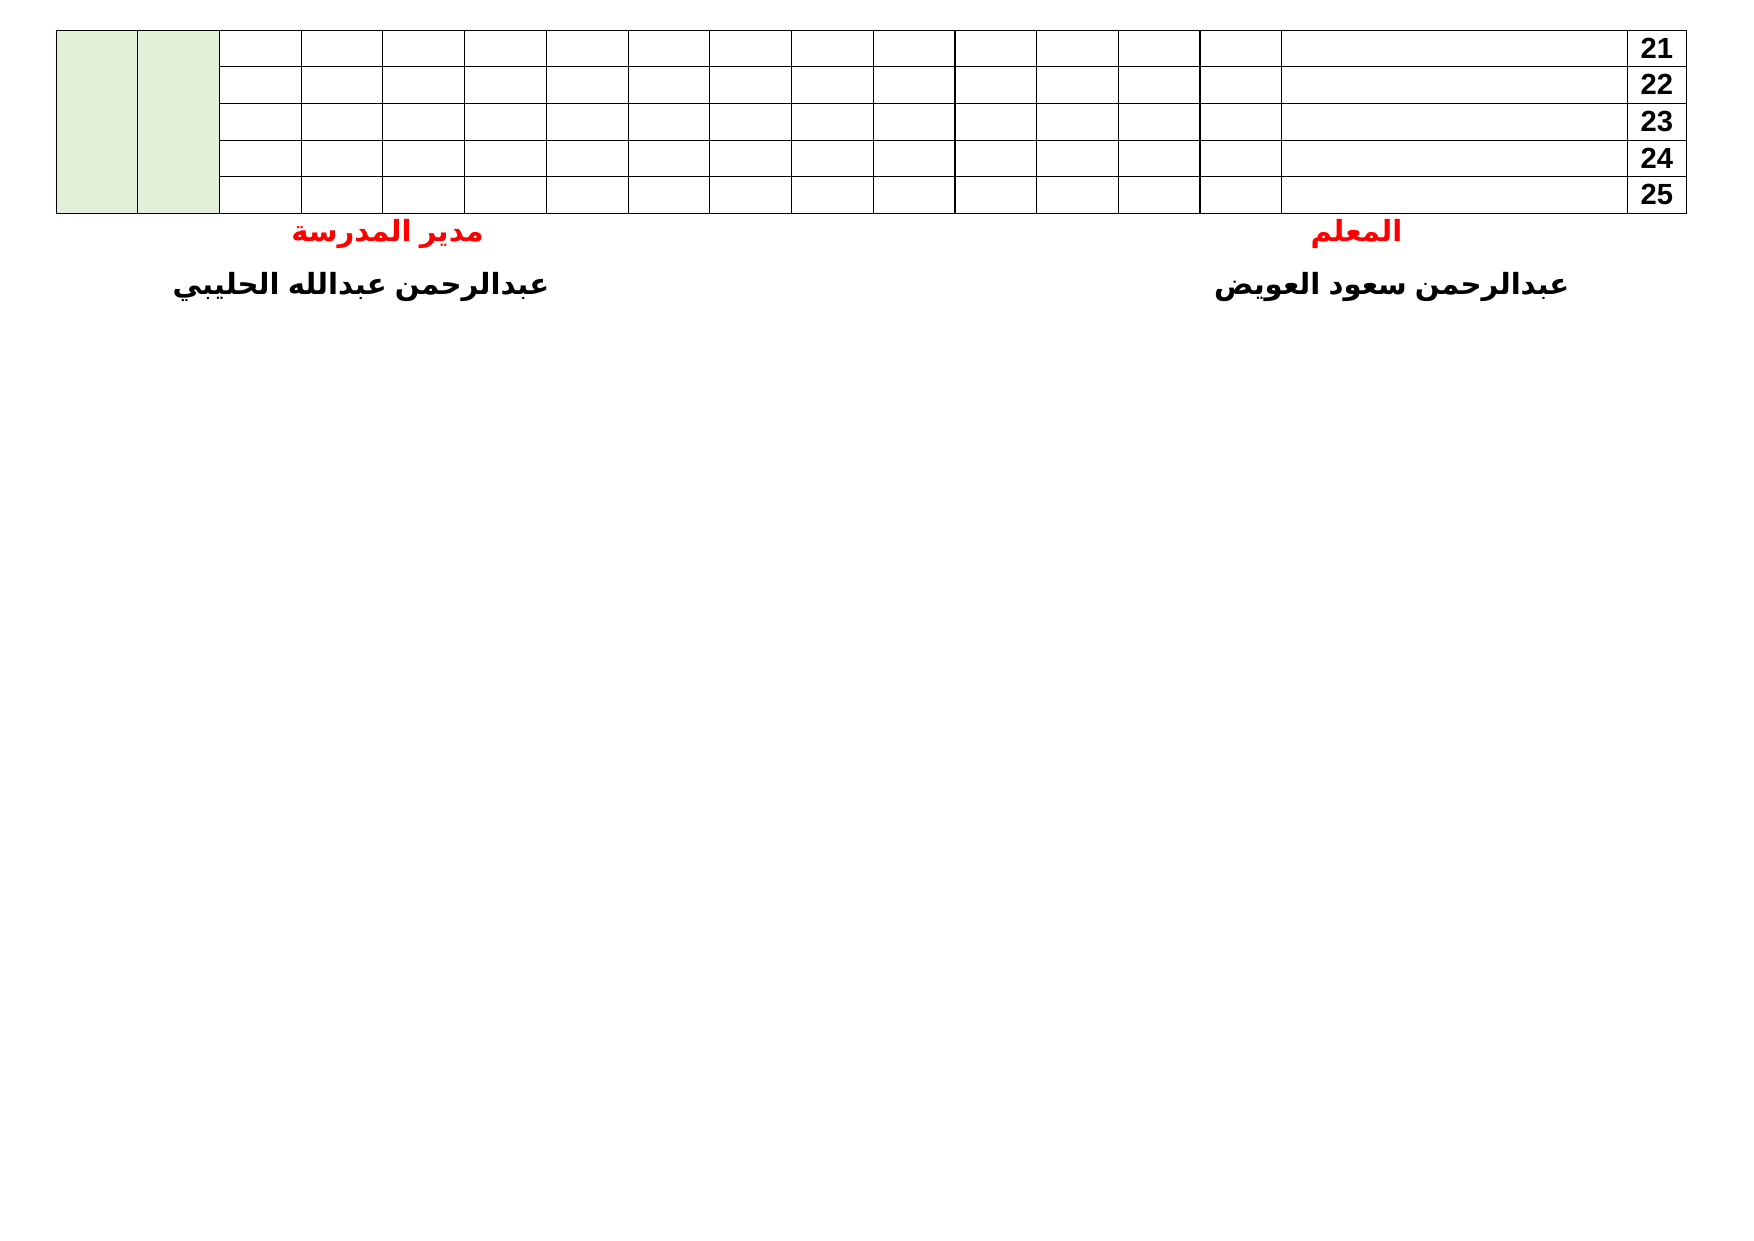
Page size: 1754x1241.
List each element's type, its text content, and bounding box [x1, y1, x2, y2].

table_cell [874, 31, 954, 66]
table_cell [383, 104, 464, 139]
table_cell [792, 67, 873, 103]
table_cell [629, 177, 709, 213]
text عبدالرحمن سعود العويض عبدالرحمن عبدالله الحليبي [15, 267, 1728, 300]
table_cell [710, 31, 791, 66]
table_cell [792, 31, 873, 66]
table_cell [302, 31, 382, 66]
table_cell [956, 31, 1036, 66]
table_cell [1282, 104, 1627, 139]
table_cell [383, 67, 464, 103]
table_cell [383, 31, 464, 66]
table_cell [547, 31, 628, 66]
text المعلم مدير المدرسة [15, 214, 1728, 247]
table_cell [465, 67, 546, 103]
table_cell [874, 104, 954, 139]
table_cell [956, 104, 1036, 139]
table_cell [874, 177, 954, 213]
table_cell [465, 104, 546, 139]
table_cell [792, 141, 873, 176]
table_cell [1037, 177, 1118, 213]
table_cell [1119, 67, 1199, 103]
table_cell [1201, 104, 1281, 139]
table_cell [1119, 104, 1199, 139]
table_cell [956, 67, 1036, 103]
table_cell [710, 104, 791, 139]
table_cell [547, 67, 628, 103]
table_cell [956, 141, 1036, 176]
table_cell [383, 177, 464, 213]
table_cell [1201, 67, 1281, 103]
table_cell [465, 141, 546, 176]
table_cell [710, 141, 791, 176]
table_cell [1037, 31, 1118, 66]
table_cell [629, 31, 709, 66]
table_cell [302, 177, 382, 213]
table_cell [710, 67, 791, 103]
table_cell [220, 177, 301, 213]
table_cell [1037, 67, 1118, 103]
table_cell [629, 104, 709, 139]
table_cell [302, 67, 382, 103]
table_cell [383, 141, 464, 176]
table_cell [1119, 141, 1199, 176]
table_cell [220, 31, 301, 66]
table_cell [1201, 177, 1281, 213]
table_cell 25 [1628, 177, 1686, 213]
table_cell 23 [1628, 104, 1686, 139]
table_cell [1282, 177, 1627, 213]
table_cell 24 [1628, 141, 1686, 176]
table_cell [220, 141, 301, 176]
table_cell [1282, 67, 1627, 103]
table_cell [1201, 31, 1281, 66]
table_cell [710, 177, 791, 213]
table_cell [792, 177, 873, 213]
table_cell [302, 141, 382, 176]
table_cell [302, 104, 382, 139]
table_cell [547, 141, 628, 176]
table_cell [1119, 177, 1199, 213]
table_cell [956, 177, 1036, 213]
table_cell [1282, 141, 1627, 176]
table_cell [547, 177, 628, 213]
table_cell [629, 67, 709, 103]
table_cell [465, 177, 546, 213]
table_cell [220, 67, 301, 103]
table_cell 21 [1628, 31, 1686, 66]
table_cell [1037, 104, 1118, 139]
table_cell 22 [1628, 67, 1686, 103]
table_cell [547, 104, 628, 139]
table_cell [465, 31, 546, 66]
table_cell [1037, 141, 1118, 176]
table_cell [874, 141, 954, 176]
table_cell [874, 67, 954, 103]
table_cell [792, 104, 873, 139]
table_cell [1201, 141, 1281, 176]
table_cell [629, 141, 709, 176]
table_cell [220, 104, 301, 139]
table_cell [1119, 31, 1199, 66]
table_cell [1282, 31, 1627, 66]
